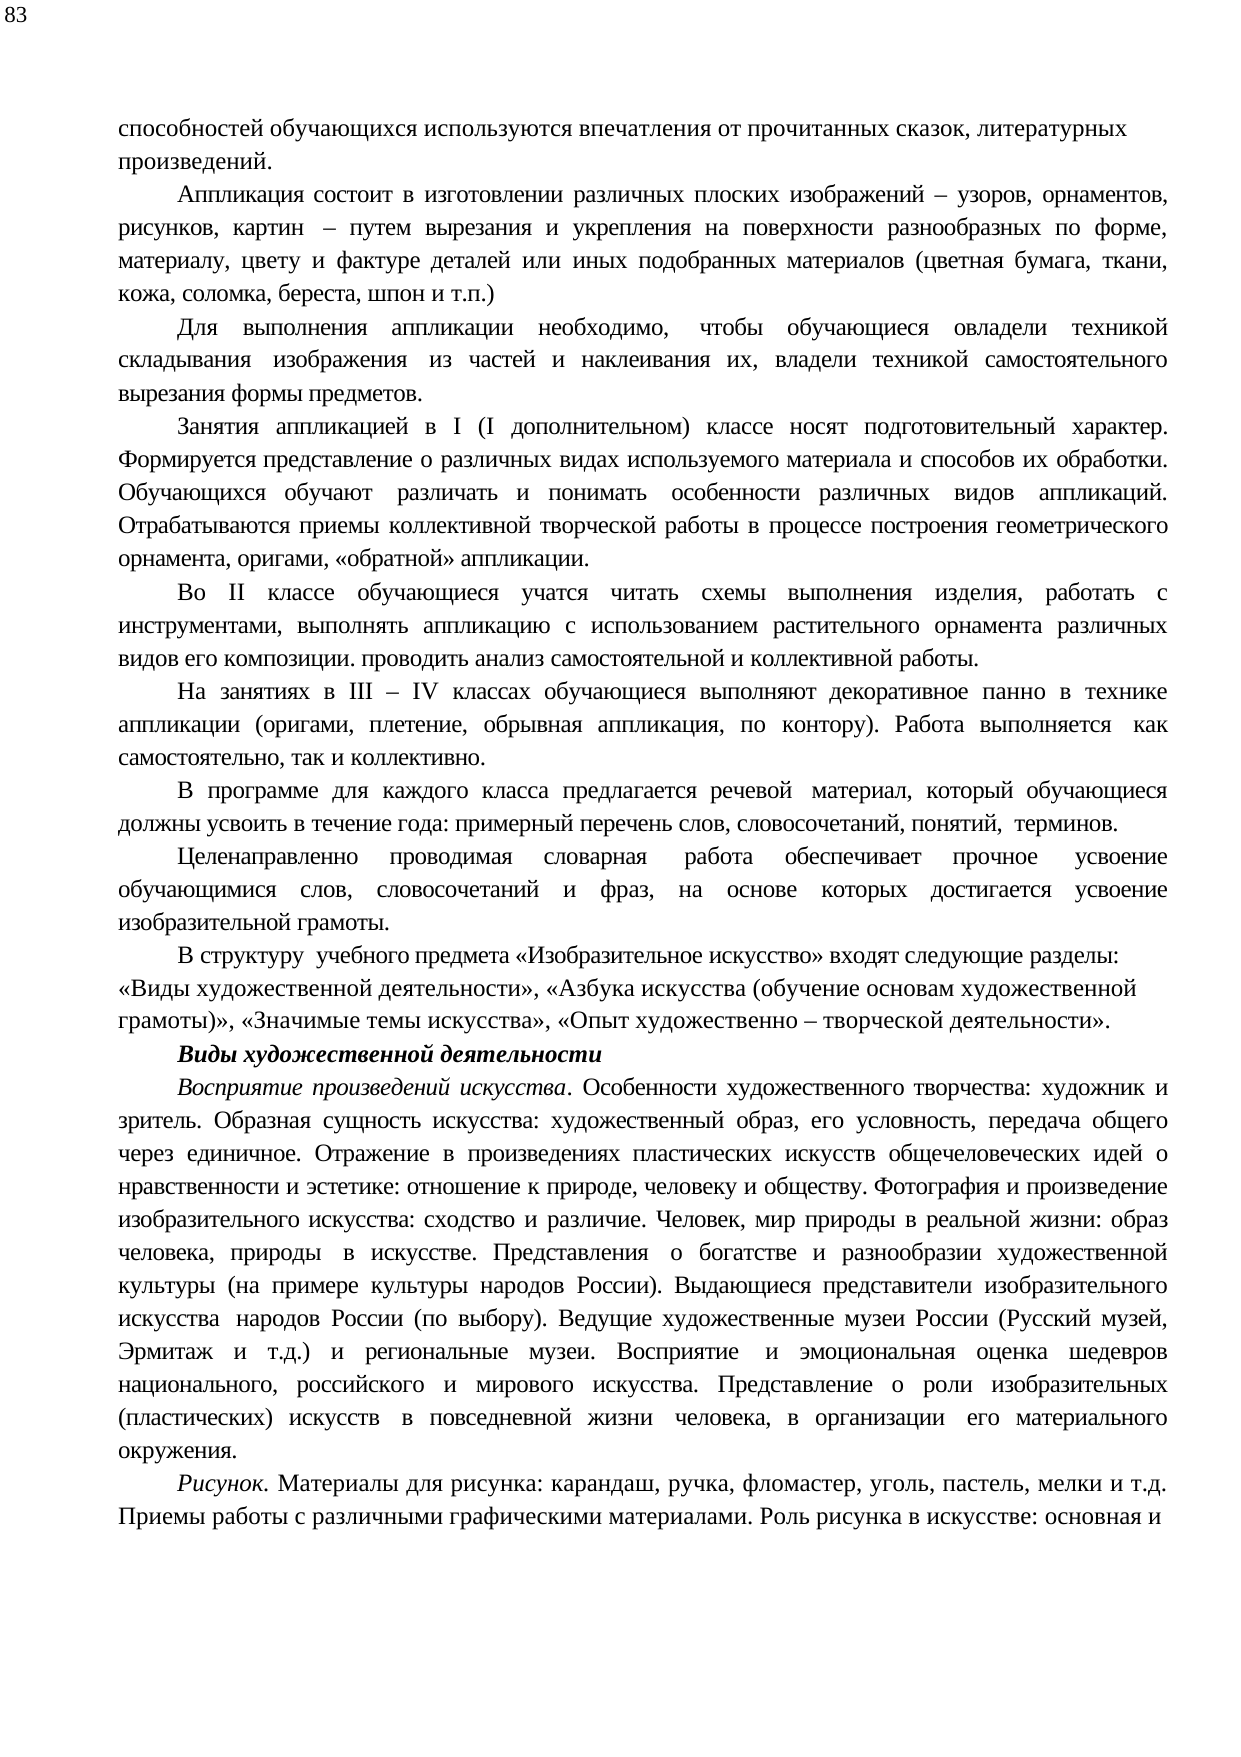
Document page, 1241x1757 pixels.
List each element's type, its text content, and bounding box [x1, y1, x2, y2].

text Восприятие произведений искусства. Особенности художественного творчества: художник и зритель. Образная сущность искусства: художественный образ, его условность, передача общего через единичное. Отражение в произведениях пластических искусств общечеловеческих идей о нравственности и эстетике: отношение к природе, человеку и обществу. Фотография и произведение изобразительного искусства: сходство и различие. Человек, мир природы в реальной жизни: образ человека, природы в искусстве. Представления о богатстве и разнообразии художественной культуры (на примере культуры народов России). Выдающиеся представители изобразительного искусства народов России (по выбору). Ведущие художественные музеи России (Русский музей, Эрмитаж и т.д.) и региональные музеи. Восприятие и эмоциональная оценка шедевров национального, российского и мирового искусства. Представление о роли изобразительных (пластических) искусств в повседневной жизни человека, в организации его материального окружения. [118, 1072, 1168, 1464]
subtitle Виды художественной деятельности [177, 1039, 1190, 1068]
text способностей обучающихся используются впечатления от прочитанных сказок, литературных произведений. [118, 113, 1190, 174]
text «Виды художественной деятельности», «Азбука искусства (обучение основам художественной грамоты)», «Значимые темы искусства», «Опыт художественно – творческой деятельности». [118, 973, 1190, 1034]
text В структуру учебного предмета «Изобразительное искусство» входят следующие разделы: [177, 940, 1190, 969]
text Для выполнения аппликации необходимо, чтобы обучающиеся овладели техникой складывания изображения из частей и наклеивания их, владели техникой самостоятельного вырезания формы предметов. [118, 312, 1168, 406]
text Во II классе обучающиеся учатся читать схемы выполнения изделия, работать с инструментами, выполнять аппликацию с использованием растительного орнамента различных видов его композиции. проводить анализ самостоятельной и коллективной работы. [118, 577, 1168, 672]
text Рисунок. Материалы для рисунка: карандаш, ручка, фломастер, уголь, пастель, мелки и т.д. Приемы работы с различными графическими материалами. Роль рисунка в искусстве: основная и [118, 1468, 1168, 1530]
text Аппликация состоит в изготовлении различных плоских изображений – узоров, орнаментов, рисунков, картин – путем вырезания и укрепления на поверхности разнообразных по форме, материалу, цвету и фактуре деталей или иных подобранных материалов (цветная бумага, ткани, кожа, соломка, береста, шпон и т.п.) [118, 179, 1168, 307]
text Занятия аппликацией в I (I дополнительном) классе носят подготовительный характер. Формируется представление о различных видах используемого материала и способов их обработки. Обучающихся обучают различать и понимать особенности различных видов аппликаций. Отрабатываются приемы коллективной творческой работы в процессе построения геометрического орнамента, оригами, «обратной» аппликации. [118, 411, 1168, 572]
text На занятиях в III – IV классах обучающиеся выполняют декоративное панно в технике аппликации (оригами, плетение, обрывная аппликация, по контору). Работа выполняется как самостоятельно, так и коллективно. [118, 676, 1168, 771]
text Целенаправленно проводимая словарная работа обеспечивает прочное усвоение обучающимися слов, словосочетаний и фраз, на основе которых достигается усвоение изобразительной грамоты. [118, 841, 1168, 936]
text В программе для каждого класса предлагается речевой материал, который обучающиеся должны усвоить в течение года: примерный перечень слов, словосочетаний, понятий, терминов. [118, 775, 1167, 837]
